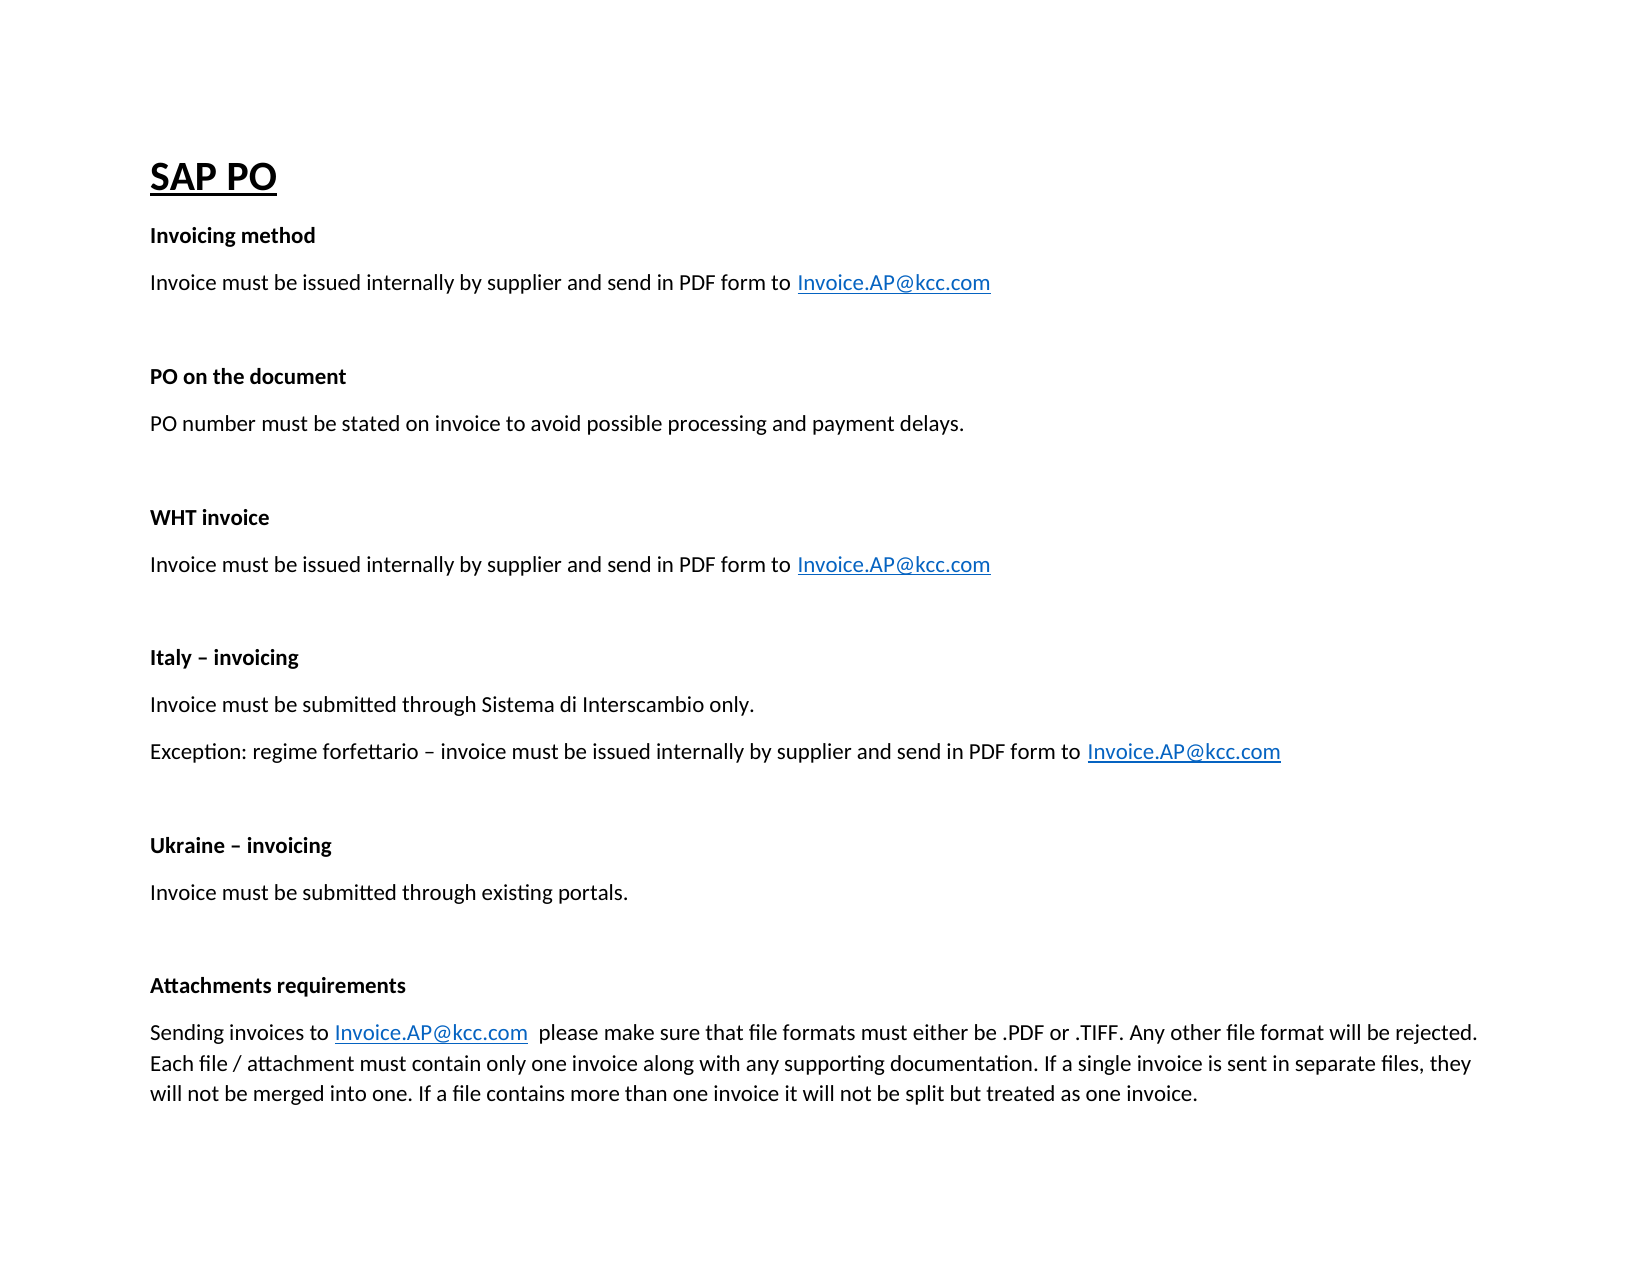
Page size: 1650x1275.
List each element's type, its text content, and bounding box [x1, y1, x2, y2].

text Italy – invoicing [150, 643, 1500, 671]
text SAP PO [150, 150, 1500, 201]
text Invoice must be submitted through Sistema di Interscambio only. [150, 690, 1500, 718]
text Invoice must be submitted through existing portals. [150, 878, 1500, 906]
text Sending invoices to Invoice.AP@kcc.com please make sure that file formats must either be .PDF or .TIFF. Any other file format will be rejected. Each file / attachment must contain only one invoice along with any supporting documentation. If a single invoice is sent in separate files, they will not be merged into one. If a file contains more than one invoice it will not be split but treated as one invoice. [150, 1018, 1500, 1107]
text Attachments requirements [150, 972, 1500, 999]
text Invoice must be issued internally by supplier and send in PDF form to Invoice.AP@kcc.com [150, 550, 1500, 578]
text PO number must be stated on invoice to avoid possible processing and payment delays. [150, 409, 1500, 437]
text WHT invoice [150, 503, 1500, 531]
text PO on the document [150, 362, 1500, 390]
text Exception: regime forfettario – invoice must be issued internally by supplier and send in PDF form to Invoice.AP@kcc.com [150, 737, 1500, 765]
text Ukraine – invoicing [150, 831, 1500, 859]
text Invoice must be issued internally by supplier and send in PDF form to Invoice.AP@kcc.com [150, 268, 1500, 296]
text Invoicing method [150, 222, 1500, 249]
